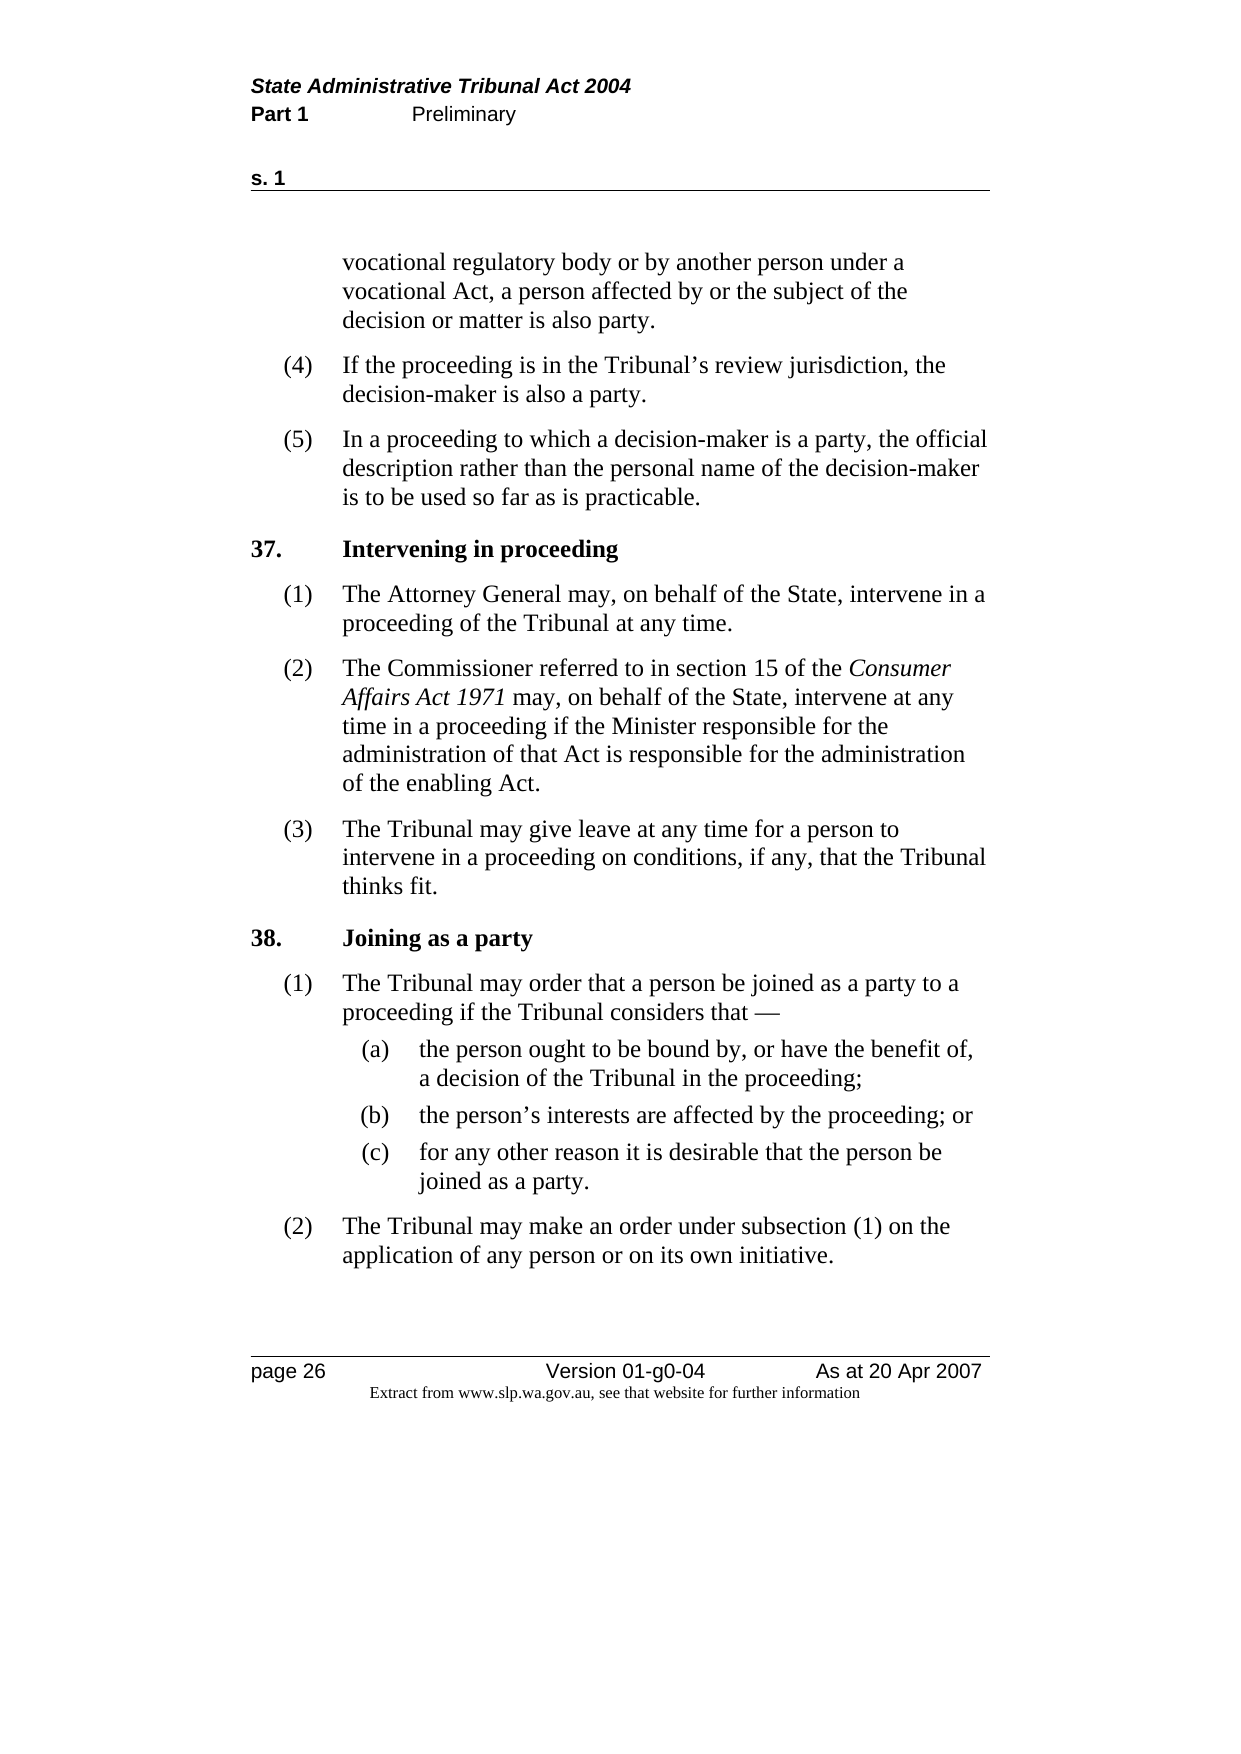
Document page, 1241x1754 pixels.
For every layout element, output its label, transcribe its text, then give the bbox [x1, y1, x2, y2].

text (4) If the proceeding is in the Tribunal’s review jurisdiction, the decision-maker is also a party. [251, 350, 990, 408]
subtitle 38. Joining as a party [251, 923, 990, 952]
text (c) for any other reason it is desirable that the person be joined as a party. [251, 1137, 990, 1194]
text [251, 247, 990, 334]
text (3) The Tribunal may give leave at any time for a person to intervene in a proceeding on conditions, if any, that the Tribunal thinks fit. [251, 814, 990, 900]
text (1) The Attorney General may, on behalf of the State, intervene in a proceeding of the Tribunal at any time. [251, 579, 990, 637]
text (b) the person’s interests are affected by the proceeding; or [251, 1100, 990, 1129]
text (1) The Tribunal may order that a person be joined as a party to a proceeding if the Tribunal considers that — [251, 968, 990, 1026]
subtitle 37. Intervening in proceeding [251, 534, 990, 562]
text (5) In a proceeding to which a decision-maker is a party, the official description rather than the personal name of the decision-maker is to be used so far as is practicable. [251, 424, 990, 511]
text (2) The Commissioner referred to in section 15 of the Consumer Affairs Act 1971 may, on behalf of the State, intervene at any time in a proceeding if the Minister responsible for the administration of that Act is responsible for the administration of the enabling Act. [251, 653, 990, 797]
text (a) the person ought to be bound by, or have the benefit of, a decision of the Tribunal in the proceeding; [251, 1034, 990, 1092]
text (2) The Tribunal may make an order under subsection (1) on the application of any person or on its own initiative. [251, 1211, 990, 1269]
